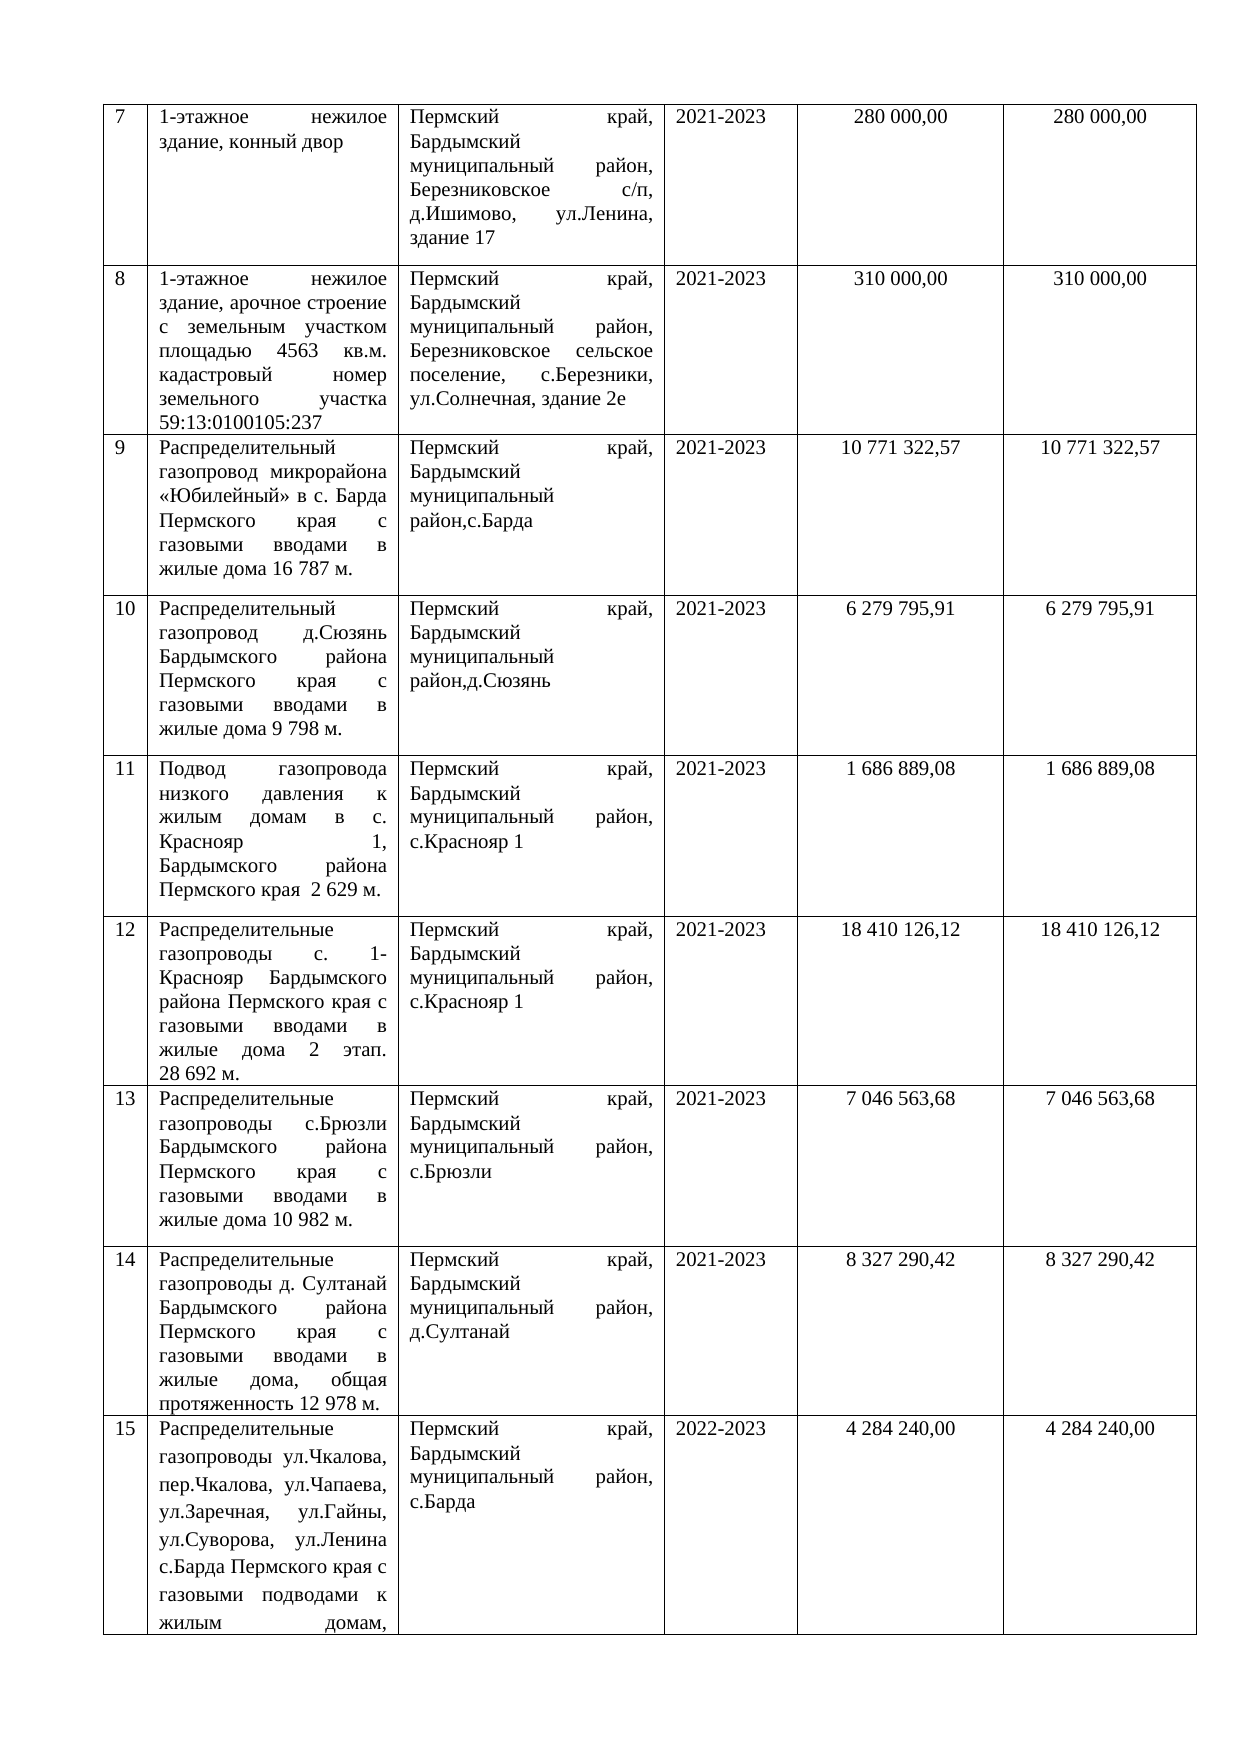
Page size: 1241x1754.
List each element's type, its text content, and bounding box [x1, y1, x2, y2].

table_cell 2021-2023 [665, 1247, 797, 1415]
table_cell 2021-2023 [665, 105, 797, 265]
table_cell 2022-2023 [665, 1416, 797, 1634]
table_cell 8 [104, 266, 147, 434]
table_cell 11 [104, 756, 147, 916]
table_cell 310 000,00 [1004, 266, 1196, 434]
table_cell 4 284 240,00 [798, 1416, 1003, 1634]
table_cell Распределительные газопроводы с.Брюзли Бардымского района Пермского края с газовыми вводами в жилые дома 10 982 м. [148, 1086, 398, 1246]
table_cell 4 284 240,00 [1004, 1416, 1196, 1634]
table_cell 10 771 322,57 [798, 435, 1003, 595]
table_cell 2021-2023 [665, 917, 797, 1085]
table_cell 280 000,00 [798, 105, 1003, 265]
table_cell Распределительный газопровод микрорайона «Юбилейный» в с. Барда Пермского края с газовыми вводами в жилые дома 16 787 м. [148, 435, 398, 595]
table_cell 1 686 889,08 [798, 756, 1003, 916]
table_cell 6 279 795,91 [798, 596, 1003, 755]
table_cell 18 410 126,12 [1004, 917, 1196, 1085]
table_cell Распределительные газопроводы д. Султанай Бардымского района Пермского края с газовыми вводами в жилые дома, общая протяженность 12 978 м. [148, 1247, 398, 1415]
table_cell 6 279 795,91 [1004, 596, 1196, 755]
table_cell Пермский край, Бардымский муниципальный район,с.Барда [399, 435, 664, 595]
table_cell Пермский край, Бардымский муниципальный район, д.Султанай [399, 1247, 664, 1415]
table_cell 1-этажное нежилое здание, арочное строение с земельным участком площадью 4563 кв.м. кадастровый номер земельного участка 59:13:0100105:237 [148, 266, 398, 434]
table_cell 1 686 889,08 [1004, 756, 1196, 916]
table_cell Пермский край, Бардымский муниципальный район, с.Брюзли [399, 1086, 664, 1246]
table_cell 12 [104, 917, 147, 1085]
table_cell 310 000,00 [798, 266, 1003, 434]
table_cell 2021-2023 [665, 756, 797, 916]
table_cell 2021-2023 [665, 435, 797, 595]
table_cell 2021-2023 [665, 266, 797, 434]
table_cell 1-этажное нежилое здание, конный двор [148, 105, 398, 265]
table_cell Пермский край, Бардымский муниципальный район, Березниковское сельское поселение, с.Березники, ул.Солнечная, здание 2е [399, 266, 664, 434]
table_cell 15 [104, 1416, 147, 1634]
table_cell Подвод газопровода низкого давления к жилым домам в с. Краснояр 1, Бардымского района Пермского края 2 629 м. [148, 756, 398, 916]
table_cell 14 [104, 1247, 147, 1415]
table_cell Распределительные газопроводы с. 1-Краснояр Бардымского района Пермского края с газовыми вводами в жилые дома 2 этап. 28 692 м. [148, 917, 398, 1085]
table_cell 10 [104, 596, 147, 755]
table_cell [399, 1416, 664, 1634]
table_cell 280 000,00 [1004, 105, 1196, 265]
table_cell 9 [104, 435, 147, 595]
table_cell 7 046 563,68 [798, 1086, 1003, 1246]
table_cell 2021-2023 [665, 596, 797, 755]
table_cell 8 327 290,42 [1004, 1247, 1196, 1415]
table_cell 2021-2023 [665, 1086, 797, 1246]
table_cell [148, 1416, 398, 1634]
table_cell 7 046 563,68 [1004, 1086, 1196, 1246]
table_cell Пермский край, Бардымский муниципальный район,д.Сюзянь [399, 596, 664, 755]
table_cell Распределительный газопровод д.Сюзянь Бардымского района Пермского края с газовыми вводами в жилые дома 9 798 м. [148, 596, 398, 755]
table_cell Пермский край, Бардымский муниципальный район, с.Краснояр 1 [399, 756, 664, 916]
table_cell Пермский край, Бардымский муниципальный район, Березниковское с/п, д.Ишимово, ул.Ленина, здание 17 [399, 105, 664, 265]
table_cell 7 [104, 105, 147, 265]
table_cell 10 771 322,57 [1004, 435, 1196, 595]
table_cell 8 327 290,42 [798, 1247, 1003, 1415]
table_cell 13 [104, 1086, 147, 1246]
table_cell 18 410 126,12 [798, 917, 1003, 1085]
table_cell Пермский край, Бардымский муниципальный район, с.Краснояр 1 [399, 917, 664, 1085]
